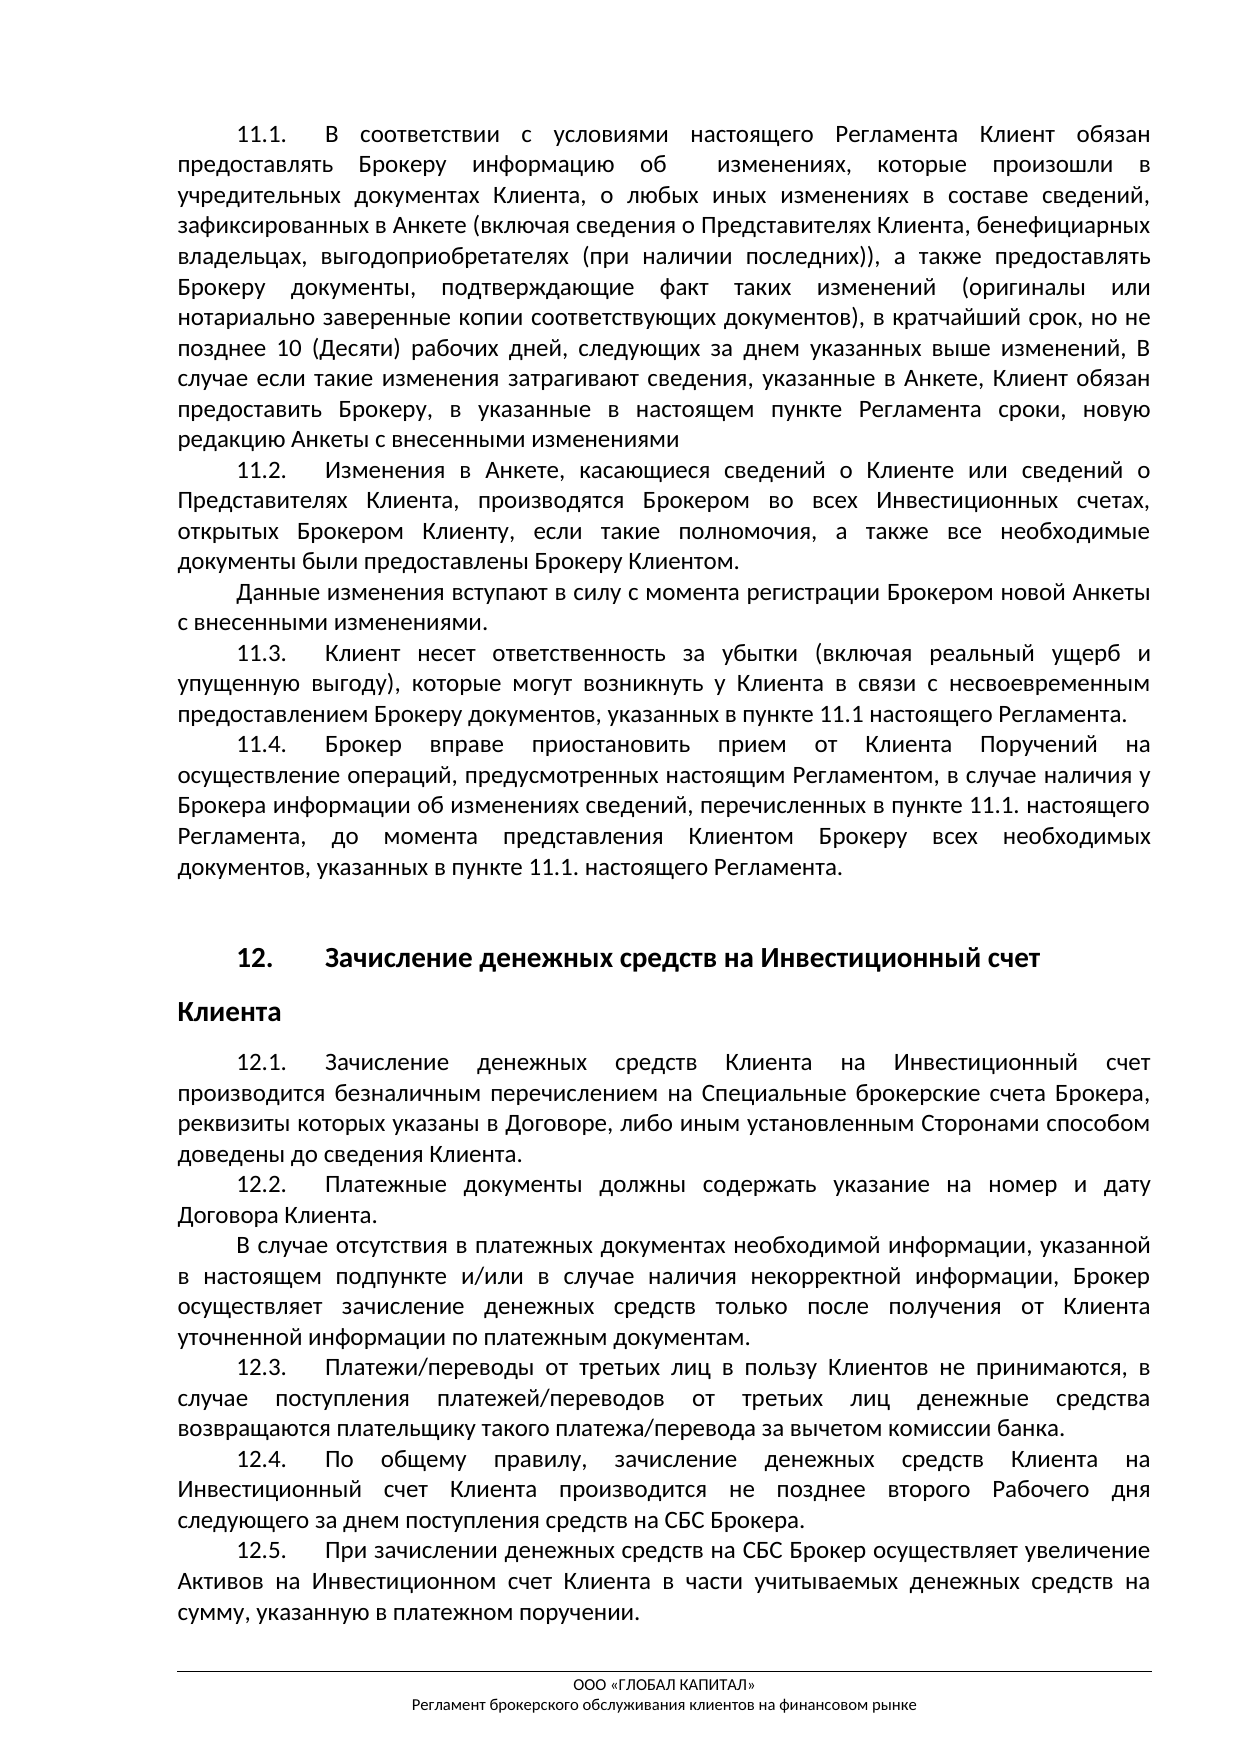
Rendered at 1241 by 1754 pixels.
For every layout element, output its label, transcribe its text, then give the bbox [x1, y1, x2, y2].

list В соответствии с условиями настоящего Регламента Клиент обязан предоставлять Брокеру информацию об изменениях, которые произошли в учредительных документах Клиента, о любых иных изменениях в составе сведений, зафиксированных в Анкете (включая сведения о Представителях Клиента, бенефициарных владельцах, выгодоприобретателях (при наличии последних)), а также предоставлять Брокеру документы, подтверждающие факт таких изменений (оригиналы или нотариально заверенные копии соответствующих документов), в кратчайший срок, но не позднее 10 (Десяти) рабочих дней, следующих за днем указанных выше изменений, В случае если такие изменения затрагивают сведения, указанные в Анкете, Клиент обязан предоставить Брокеру, в указанные в настоящем пункте Регламента сроки, новую редакцию Анкеты с внесенными изменениями [177, 118, 1152, 454]
list Платежные документы должны содержать указание на номер и дату Договора Клиента. [177, 1168, 1152, 1229]
list Брокер вправе приостановить прием от Клиента Поручений на осуществление операций, предусмотренных настоящим Регламентом, в случае наличия у Брокера информации об изменениях сведений, перечисленных в пункте 11.1. настоящего Регламента, до момента представления Клиентом Брокеру всех необходимых документов, указанных в пункте 11.1. настоящего Регламента. [177, 728, 1152, 881]
list При зачислении денежных средств на СБС Брокер осуществляет увеличение Активов на Инвестиционном счет Клиента в части учитываемых денежных средств на сумму, указанную в платежном поручении. [177, 1534, 1152, 1626]
subtitle Зачисление денежных средств на Инвестиционный счет Клиента [177, 939, 1152, 1028]
list Изменения в Анкете, касающиеся сведений о Клиенте или сведений о Представителях Клиента, производятся Брокером во всех Инвестиционных счетах, открытых Брокером Клиенту, если такие полномочия, а также все необходимые документы были предоставлены Брокеру Клиентом. [177, 454, 1152, 576]
list По общему правилу, зачисление денежных средств Клиента на Инвестиционный счет Клиента производится не позднее второго Рабочего дня следующего за днем поступления средств на СБС Брокера. [177, 1443, 1152, 1534]
list Платежи/переводы от третьих лиц в пользу Клиентов не принимаются, в случае поступления платежей/переводов от третьих лиц денежные средства возвращаются плательщику такого платежа/перевода за вычетом комиссии банка. [177, 1351, 1152, 1443]
text Данные изменения вступают в силу с момента регистрации Брокером новой Анкеты с внесенными изменениями. [177, 576, 1152, 637]
list Клиент несет ответственность за убытки (включая реальный ущерб и упущенную выгоду), которые могут возникнуть у Клиента в связи с несвоевременным предоставлением Брокеру документов, указанных в пункте 11.1 настоящего Регламента. [177, 637, 1152, 728]
text В случае отсутствия в платежных документах необходимой информации, указанной в настоящем подпункте и/или в случае наличия некорректной информации, Брокер осуществляет зачисление денежных средств только после получения от Клиента уточненной информации по платежным документам. [177, 1229, 1152, 1351]
list Зачисление денежных средств Клиента на Инвестиционный счет производится безналичным перечислением на Специальные брокерские счета Брокера, реквизиты которых указаны в Договоре, либо иным установленным Сторонами способом доведены до сведения Клиента. [177, 1046, 1152, 1168]
